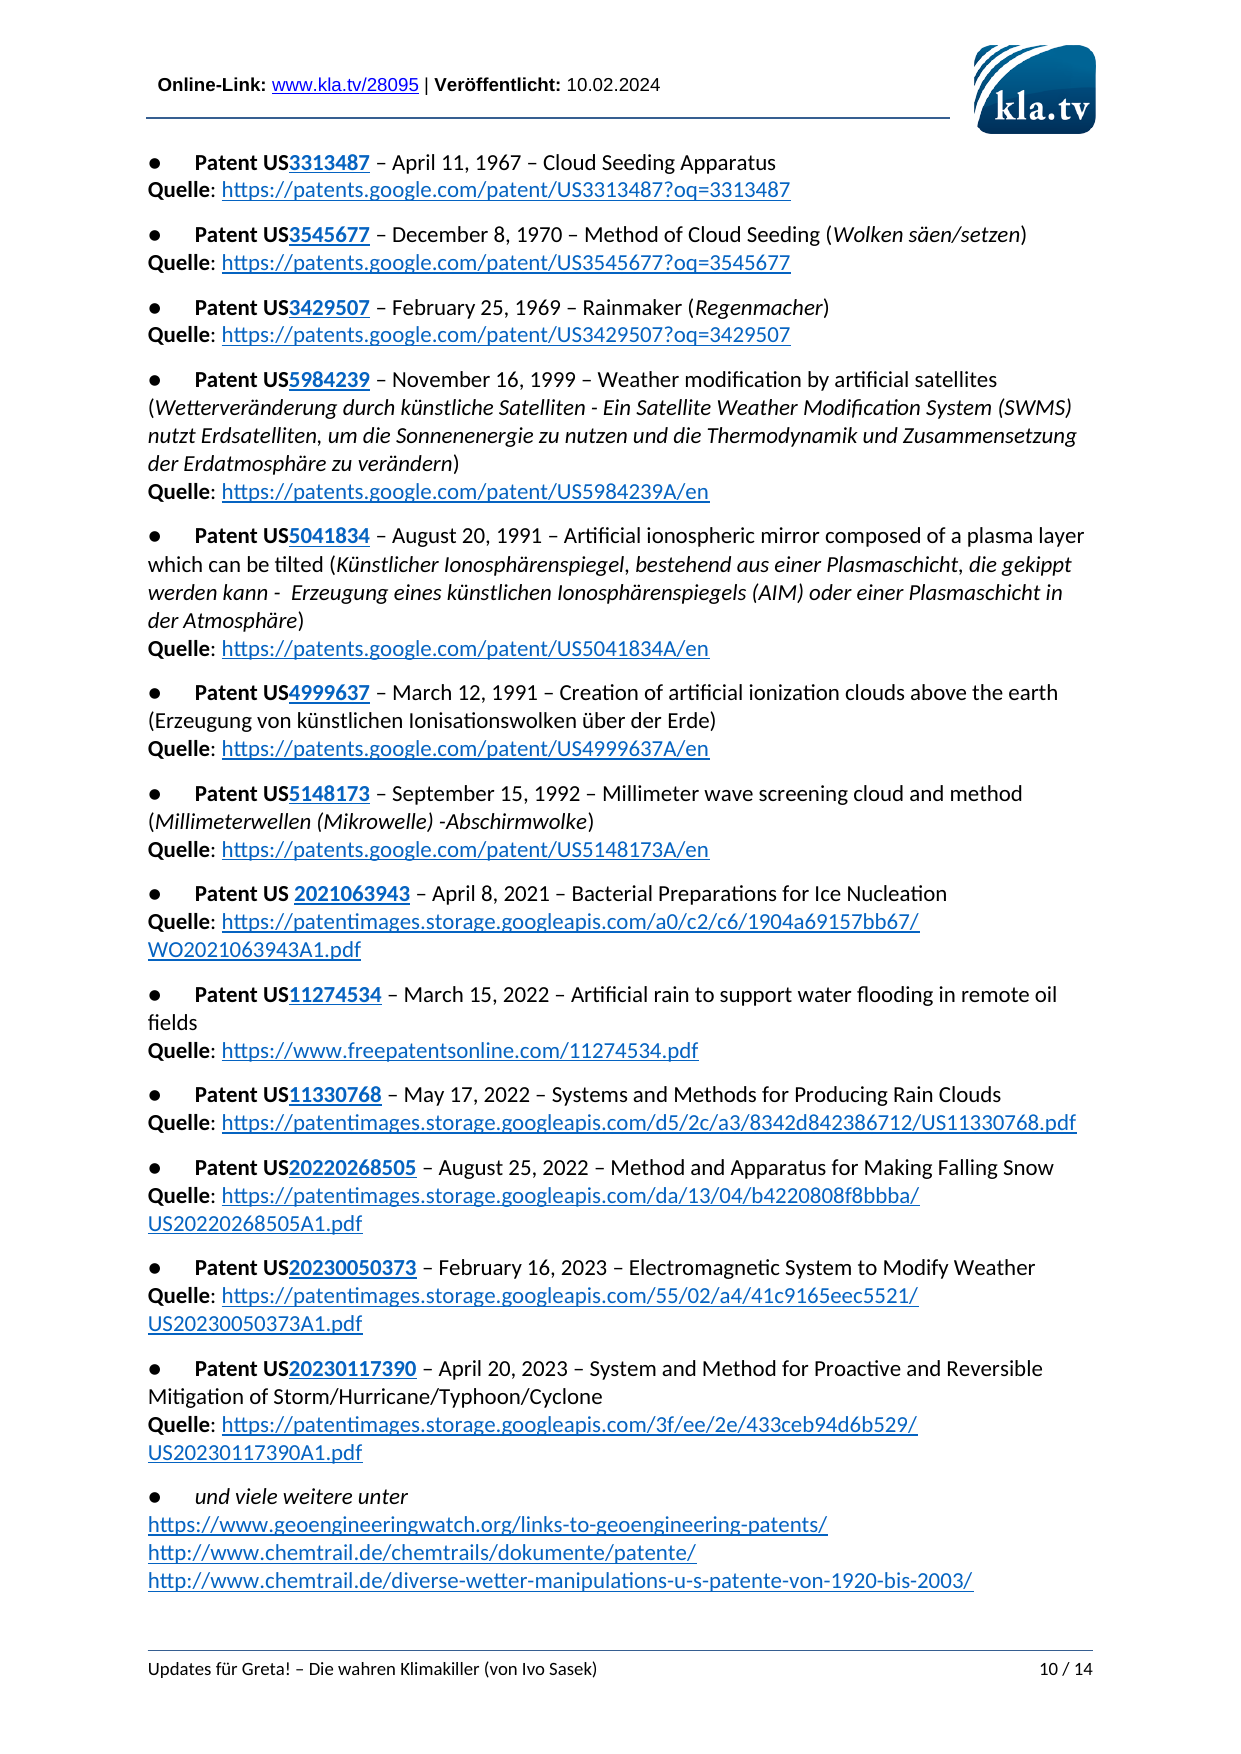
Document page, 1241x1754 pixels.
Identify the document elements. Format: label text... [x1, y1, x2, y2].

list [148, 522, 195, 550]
list Patent US5984239 – November 16, 1999 – Weather modification by artificial satellites (Wetterveränderung durch künstliche Satelliten - Ein Satellite Weather Modification System (SWMS) nutzt Erdsatelliten, um die Sonnenenergie zu nutzen und die Thermodynamik und Zusammensetzung der Erdatmosphäre zu verändern) Quelle: https://patents.google.com/patent/US5984239A/en [460, 365, 1093, 505]
list Patent US5041834 – August 20, 1991 – Artificial ionospheric mirror composed of a plasma layer which can be tilted (Künstlicher Ionosphärenspiegel, bestehend aus einer Plasmaschicht, die gekippt werden kann - Erzeugung eines künstlichen Ionosphärenspiegels (AIM) oder einer Plasmaschicht in der Atmosphäre) Quelle: https://patents.google.com/patent/US5041834A/en [304, 522, 1093, 662]
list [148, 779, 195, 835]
list Patent US5148173 – September 15, 1992 – Millimeter wave screening cloud and method (Millimeterwellen (Mikrowelle) -Abschirmwolke) Quelle: https://patents.google.com/patent/US5148173A/en [594, 779, 1093, 863]
list Patent US 2021063943 – April 8, 2021 – Bacterial Preparations for Ice Nucleation Quelle: https://patentimages.storage.googleapis.com/a0/c2/c6/1904a69157bb67/WO2021063943A1.pdf [361, 879, 1093, 963]
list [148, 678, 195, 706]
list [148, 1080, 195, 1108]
picture [974, 45, 1096, 134]
list und viele weitere unter https://www.geoengineeringwatch.org/links-to-geoengineering-patents/ http://www.chemtrail.de/chemtrails/dokumente/patente/ http://www.chemtrail.de/diverse-wetter-manipulations-u-s-patente-von-1920-bis-2003/ [148, 1482, 1093, 1594]
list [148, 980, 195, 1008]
picture [1084, 45, 1096, 56]
list Patent US11274534 – March 15, 2022 – Artificial rain to support water flooding in remote oil fields Quelle: https://www.freepatentsonline.com/11274534.pdf [197, 980, 1093, 1064]
list Patent US20230117390 – April 20, 2023 – System and Method for Proactive and Reversible Mitigation of Storm/Hurricane/Typhoon/Cyclone Quelle: https://patentimages.storage.googleapis.com/3f/ee/2e/433ceb94d6b529/US20230117390A1.pdf [362, 1354, 1093, 1466]
list Patent US3313487 – April 11, 1967 – Cloud Seeding Apparatus Quelle: https://patents.google.com/patent/US3313487?oq=3313487 [777, 148, 1093, 204]
list Patent US4999637 – March 12, 1991 – Creation of artificial ionization clouds above the earth (Erzeugung von künstlichen Ionisationswolken über der Erde) Quelle: https://patents.google.com/patent/US4999637A/en [709, 678, 1093, 762]
list Patent US3429507 – February 25, 1969 – Rainmaker (Regenmacher) Quelle: https://patents.google.com/patent/US3429507?oq=3429507 [791, 293, 1093, 349]
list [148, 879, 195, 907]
list Patent US3545677 – December 8, 1970 – Method of Cloud Seeding (Wolken säen/setzen) Quelle: https://patents.google.com/patent/US3545677?oq=3545677 [791, 220, 1093, 276]
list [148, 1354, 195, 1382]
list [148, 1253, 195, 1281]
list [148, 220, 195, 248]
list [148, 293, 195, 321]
list Patent US20220268505 – August 25, 2022 – Method and Apparatus for Making Falling Snow Quelle: https://patentimages.storage.googleapis.com/da/13/04/b4220808f8bbba/US20220268505A1.pdf [362, 1153, 1093, 1237]
list Patent US20230050373 – February 16, 2023 – Electromagnetic System to Modify Weather Quelle: https://patentimages.storage.googleapis.com/55/02/a4/41c9165eec5521/US20230050373A1.pdf [362, 1253, 1093, 1337]
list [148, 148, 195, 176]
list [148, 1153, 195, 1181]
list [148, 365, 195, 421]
